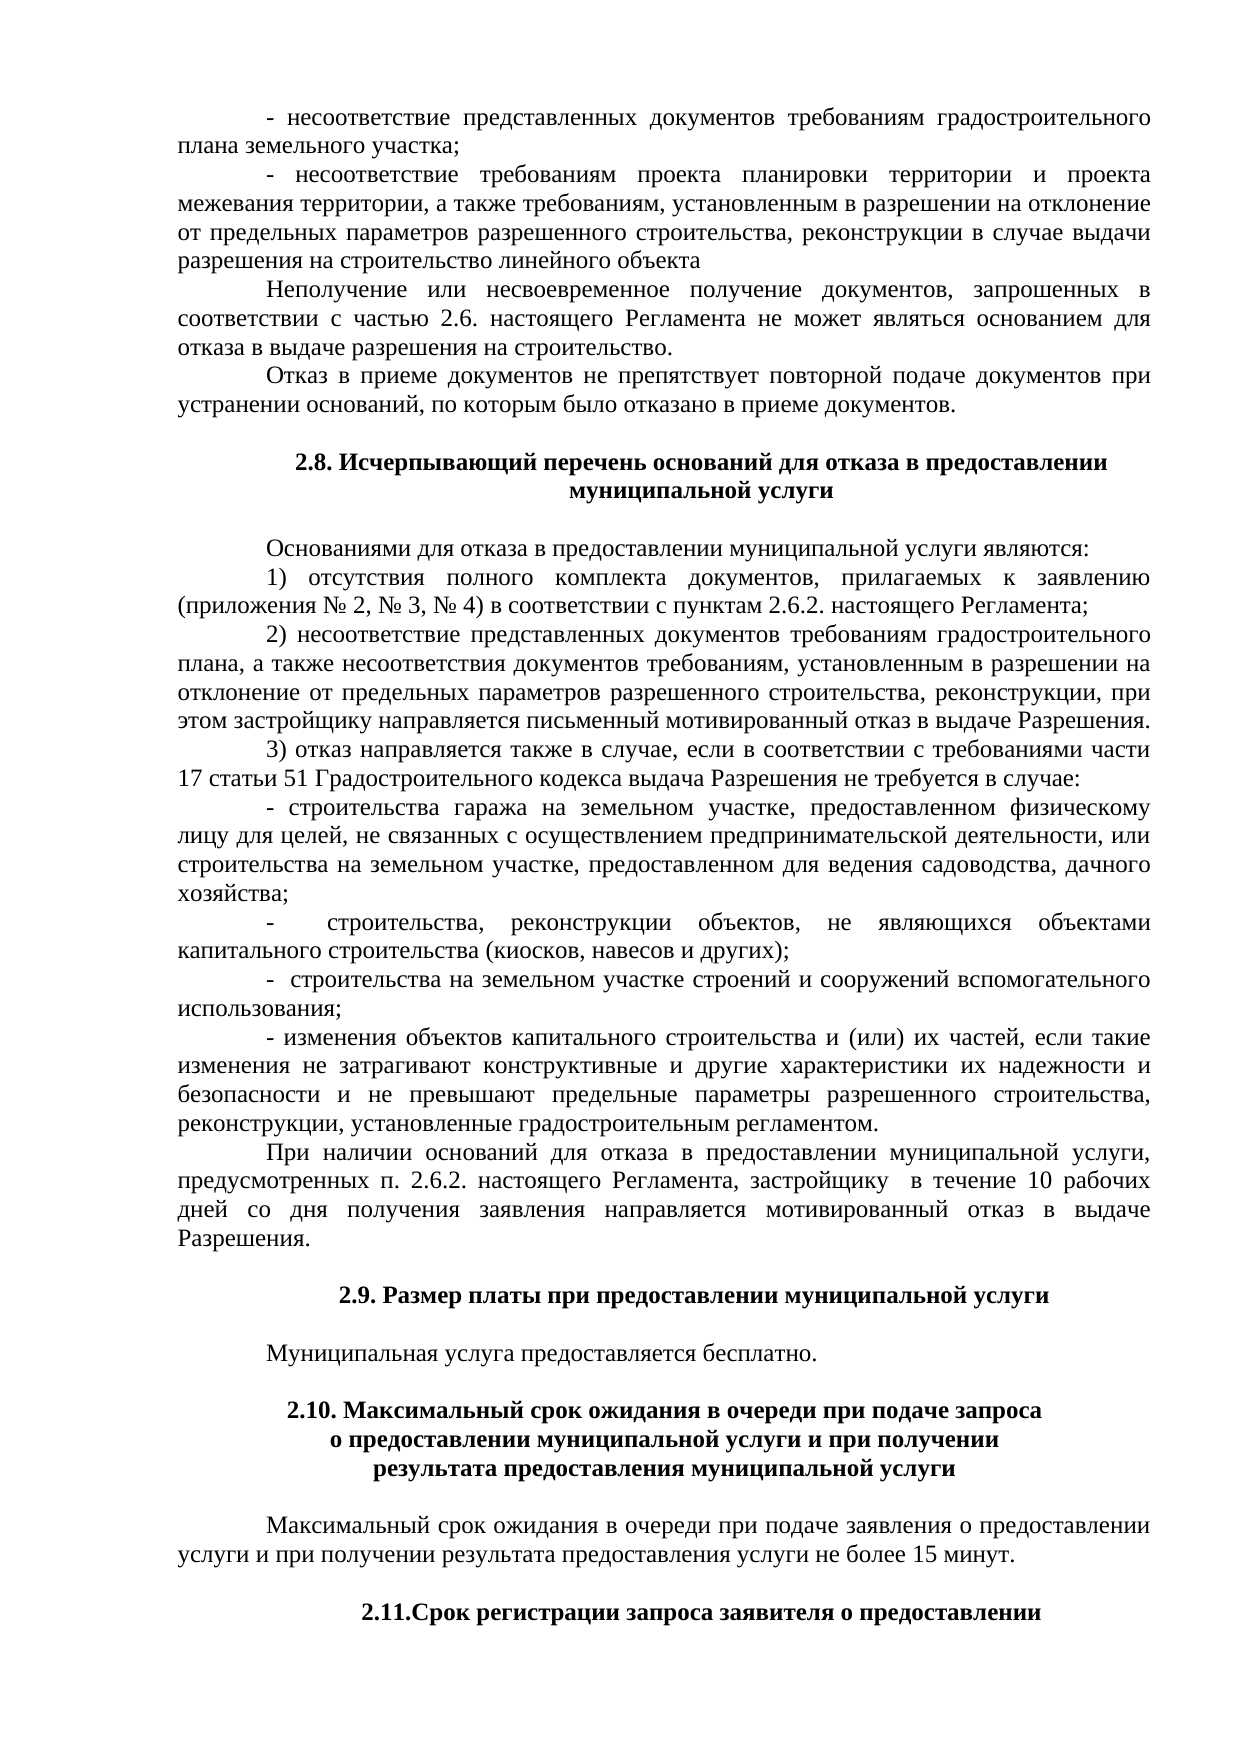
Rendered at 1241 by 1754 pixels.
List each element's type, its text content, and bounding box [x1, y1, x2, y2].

text 2.10. Максимальный срок ожидания в очереди при подаче запроса [177, 1396, 1152, 1424]
text При наличии оснований для отказа в предоставлении муниципальной услуги, предусмотренных п. 2.6.2. настоящего Регламента, застройщику в течение 10 рабочих дней со дня получения заявления направляется мотивированный отказ в выдаче Разрешения. [177, 1137, 1152, 1252]
text Максимальный срок ожидания в очереди при подаче заявления о предоставлении услуги и при получении результата предоставления услуги не более 15 минут. [177, 1511, 1152, 1568]
text - несоответствие требованиям проекта планировки территории и проекта межевания территории, а также требованиям, установленным в разрешении на отклонение от предельных параметров разрешенного строительства, реконструкции в случае выдачи разрешения на строительство линейного объекта [177, 159, 1152, 274]
text 2.9. Размер платы при предоставлении муниципальной услуги [236, 1281, 1152, 1309]
text о предоставлении муниципальной услуги и при получении [177, 1424, 1152, 1453]
text - строительства на земельном участке строений и сооружений вспомогательного использования; [177, 964, 1152, 1022]
text - несоответствие представленных документов требованиям градостроительного плана земельного участка; [177, 102, 1152, 159]
text 2.11.Срок регистрации запроса заявителя о предоставлении [177, 1597, 1152, 1626]
text 1) отсутствия полного комплекта документов, прилагаемых к заявлению (приложения № 2, № 3, № 4) в соответствии с пунктам 2.6.2. настоящего Регламента; [177, 562, 1152, 619]
text 3) отказ направляется также в случае, если в соответствии с требованиями части 17 статьи 51 Градостроительного кодекса выдача Разрешения не требуется в случае: [177, 734, 1152, 792]
text Муниципальная услуга предоставляется бесплатно. [177, 1338, 1152, 1367]
text Отказ в приеме документов не препятствует повторной подаче документов при устранении оснований, по которым было отказано в приеме документов. [177, 361, 1152, 418]
text Неполучение или несвоевременное получение документов, запрошенных в соответствии с частью 2.6. настоящего Регламента не может являться основанием для отказа в выдаче разрешения на строительство. [177, 274, 1152, 361]
text - изменения объектов капитального строительства и (или) их частей, если такие изменения не затрагивают конструктивные и другие характеристики их надежности и безопасности и не превышают предельные параметры разрешенного строительства, реконструкции, установленные градостроительным регламентом. [177, 1022, 1152, 1137]
text результата предоставления муниципальной услуги [177, 1453, 1152, 1482]
text 2) несоответствие представленных документов требованиям градостроительного плана, а также несоответствия документов требованиям, установленным в разрешении на отклонение от предельных параметров разрешенного строительства, реконструкции, при этом застройщику направляется письменный мотивированный отказ в выдаче Разрешения. [177, 619, 1152, 734]
text - строительства, реконструкции объектов, не являющихся объектами капитального строительства (киосков, навесов и других); [177, 907, 1152, 964]
text - строительства гаража на земельном участке, предоставленном физическому лицу для целей, не связанных с осуществлением предпринимательской деятельности, или строительства на земельном участке, предоставленном для ведения садоводства, дачного хозяйства; [177, 792, 1152, 907]
text Основаниями для отказа в предоставлении муниципальной услуги являются: [177, 533, 1152, 562]
text 2.8. Исчерпывающий перечень оснований для отказа в предоставлении муниципальной услуги [251, 447, 1152, 504]
